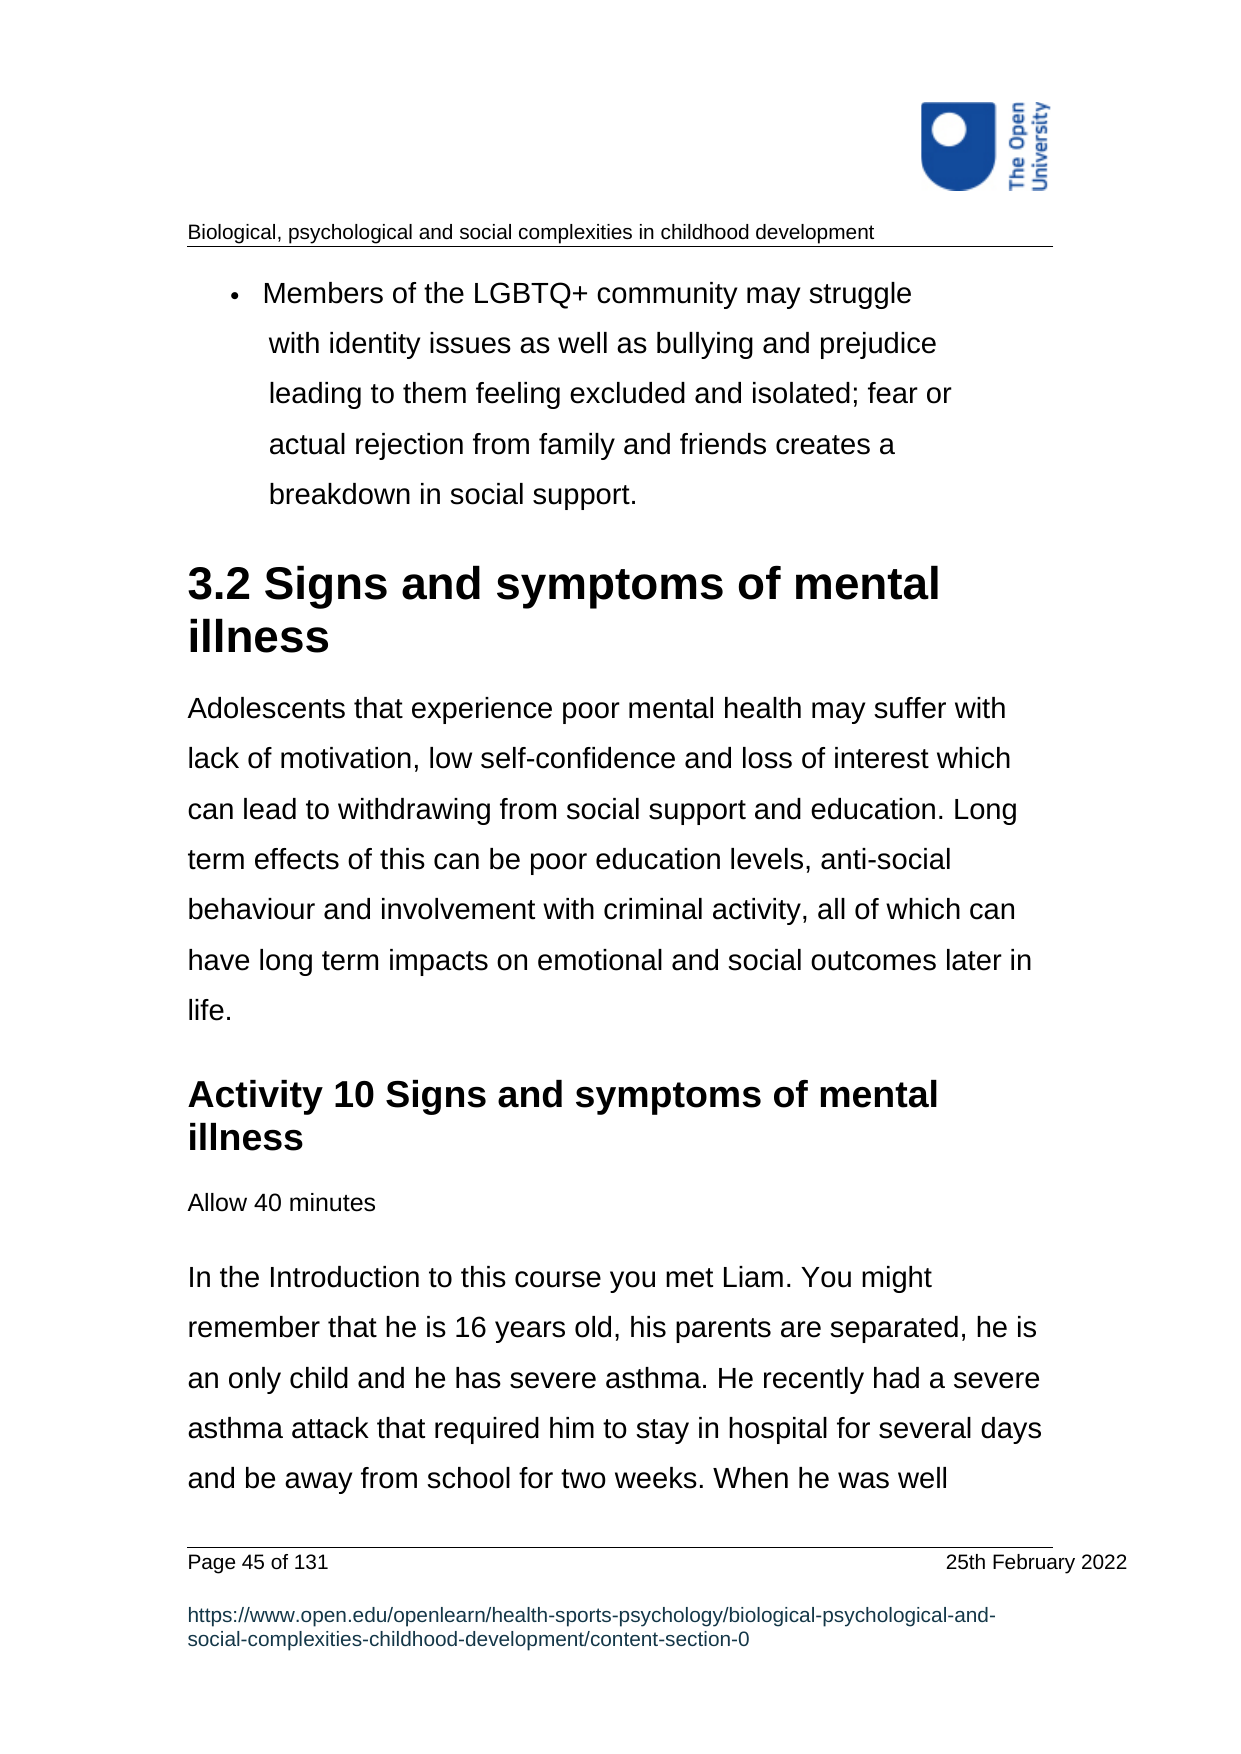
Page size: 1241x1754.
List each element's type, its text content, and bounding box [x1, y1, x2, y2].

subtitle 3.2 Signs and symptoms of mental illness [187, 557, 1053, 662]
text Allow 40 minutes [187, 1188, 1053, 1217]
picture [921, 102, 1052, 191]
list Members of the LGBTQ+ community may struggle with identity issues as well as bullying and prejudice leading to them feeling excluded and isolated; fear or actual rejection from family and friends creates a breakdown in social support. [231, 276, 972, 511]
text Activity 10 Signs and symptoms of mental illness [187, 1072, 1053, 1159]
text Adolescents that experience poor mental health may suffer with lack of motivation, low self-confidence and loss of interest which can lead to withdrawing from social support and education. Long term effects of this can be poor education levels, anti-social behaviour and involvement with criminal activity, all of which can have long term impacts on emotional and social outcomes later in life. [187, 691, 1053, 1027]
